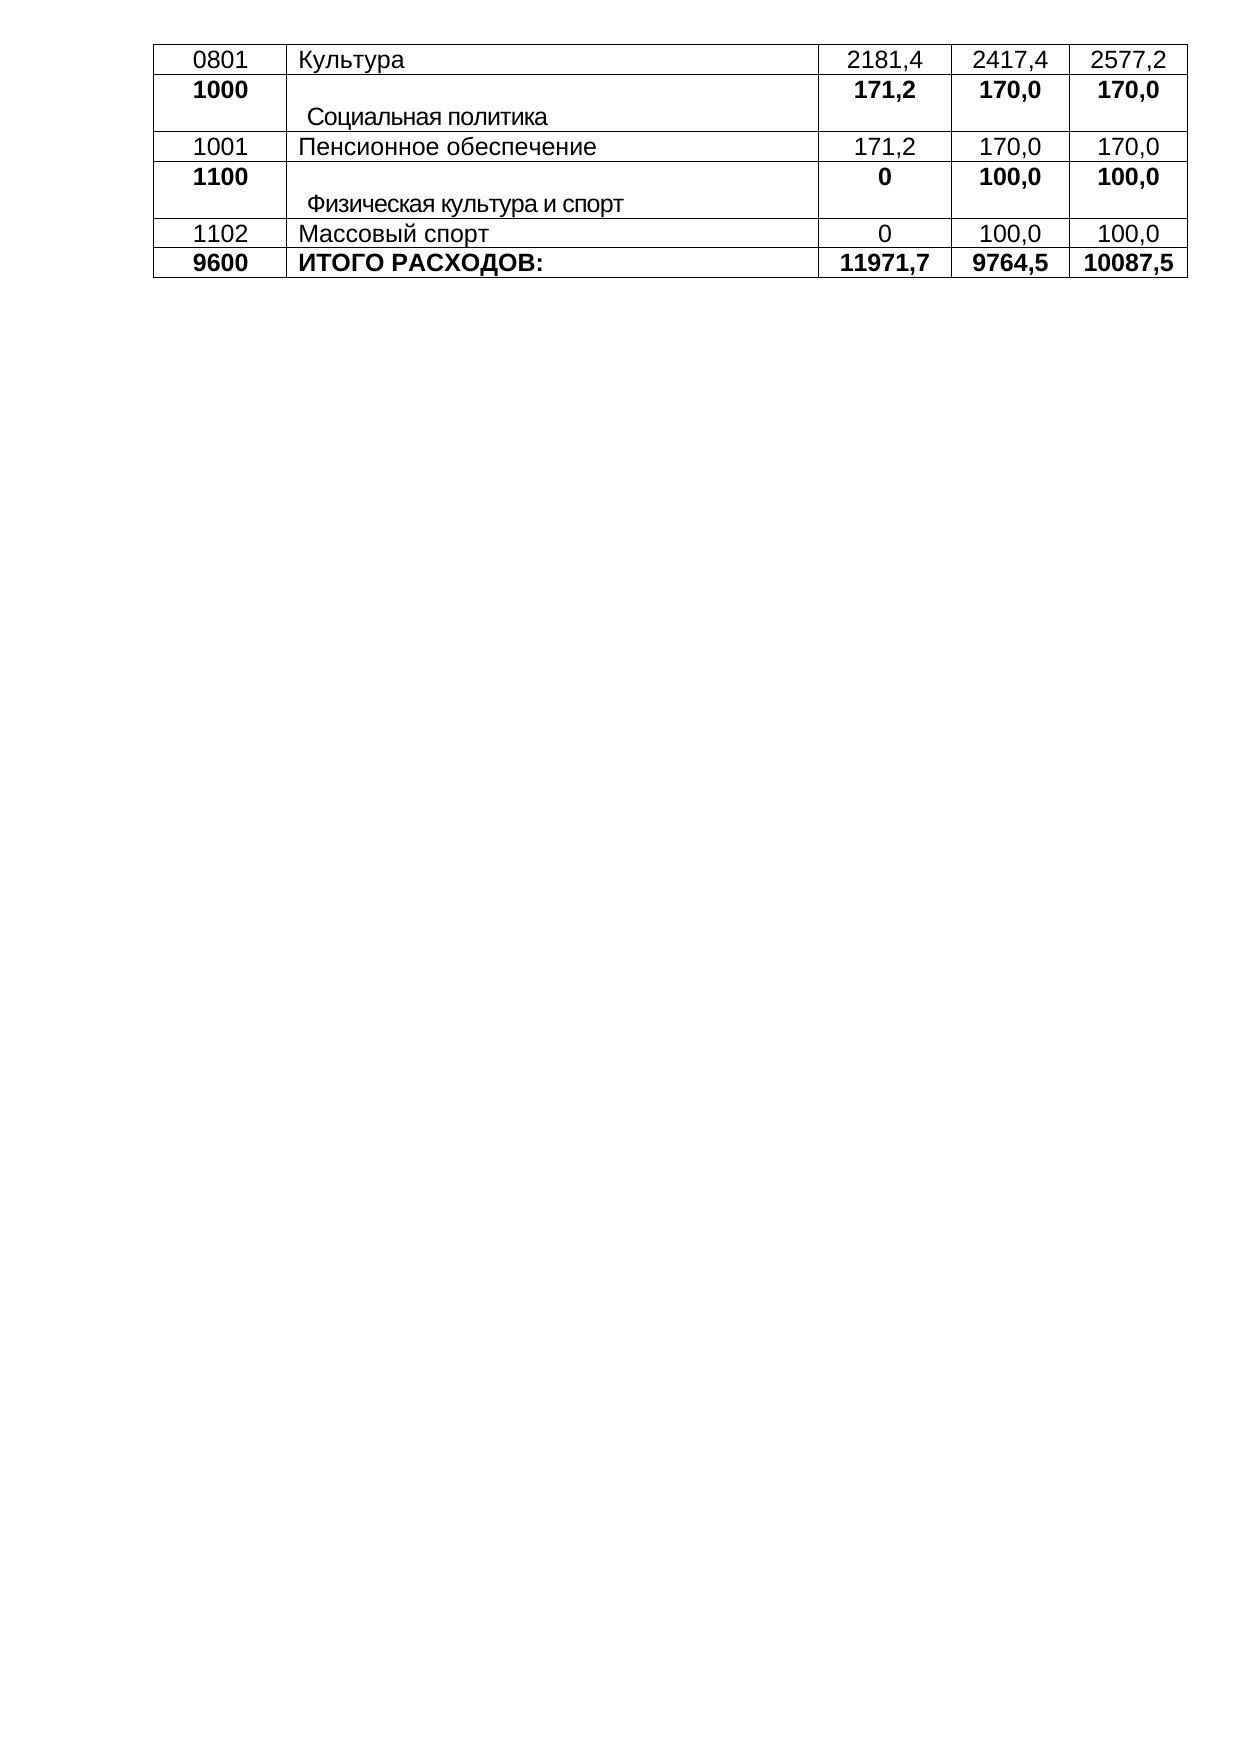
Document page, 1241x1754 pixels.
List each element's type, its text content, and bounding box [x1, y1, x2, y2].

table_cell 1001 [154, 132, 286, 161]
table_cell Культура [287, 45, 818, 74]
table_cell Социальная политика [287, 75, 818, 131]
table_cell ИТОГО РАСХОДОВ: [287, 248, 818, 277]
table_cell 2417,4 [952, 45, 1069, 74]
table_cell 1102 [154, 219, 286, 247]
table_cell Пенсионное обеспечение [287, 132, 818, 161]
table_cell 0801 [154, 45, 286, 74]
table_cell 170,0 [952, 132, 1069, 161]
table_cell 170,0 [952, 75, 1069, 131]
table_cell 0 [819, 162, 951, 217]
table_cell 100,0 [1070, 162, 1187, 217]
table_cell 0 [819, 219, 951, 247]
table_cell Массовый спорт [287, 219, 818, 247]
table_cell 171,2 [819, 75, 951, 131]
table_cell 10087,5 [1070, 248, 1187, 277]
table_cell 2577,2 [1070, 45, 1187, 74]
table_cell 100,0 [1070, 219, 1187, 247]
table_cell 100,0 [952, 162, 1069, 217]
table_cell 1100 [154, 162, 286, 217]
table_cell 171,2 [819, 132, 951, 161]
table_cell 170,0 [1070, 132, 1187, 161]
table_cell 9600 [154, 248, 286, 277]
table_cell 2181,4 [819, 45, 951, 74]
table_cell 1000 [154, 75, 286, 131]
table_cell Физическая культура и спорт [287, 162, 818, 217]
table_cell 11971,7 [819, 248, 951, 277]
table_cell 170,0 [1070, 75, 1187, 131]
table_cell 100,0 [952, 219, 1069, 247]
table_cell 9764,5 [952, 248, 1069, 277]
